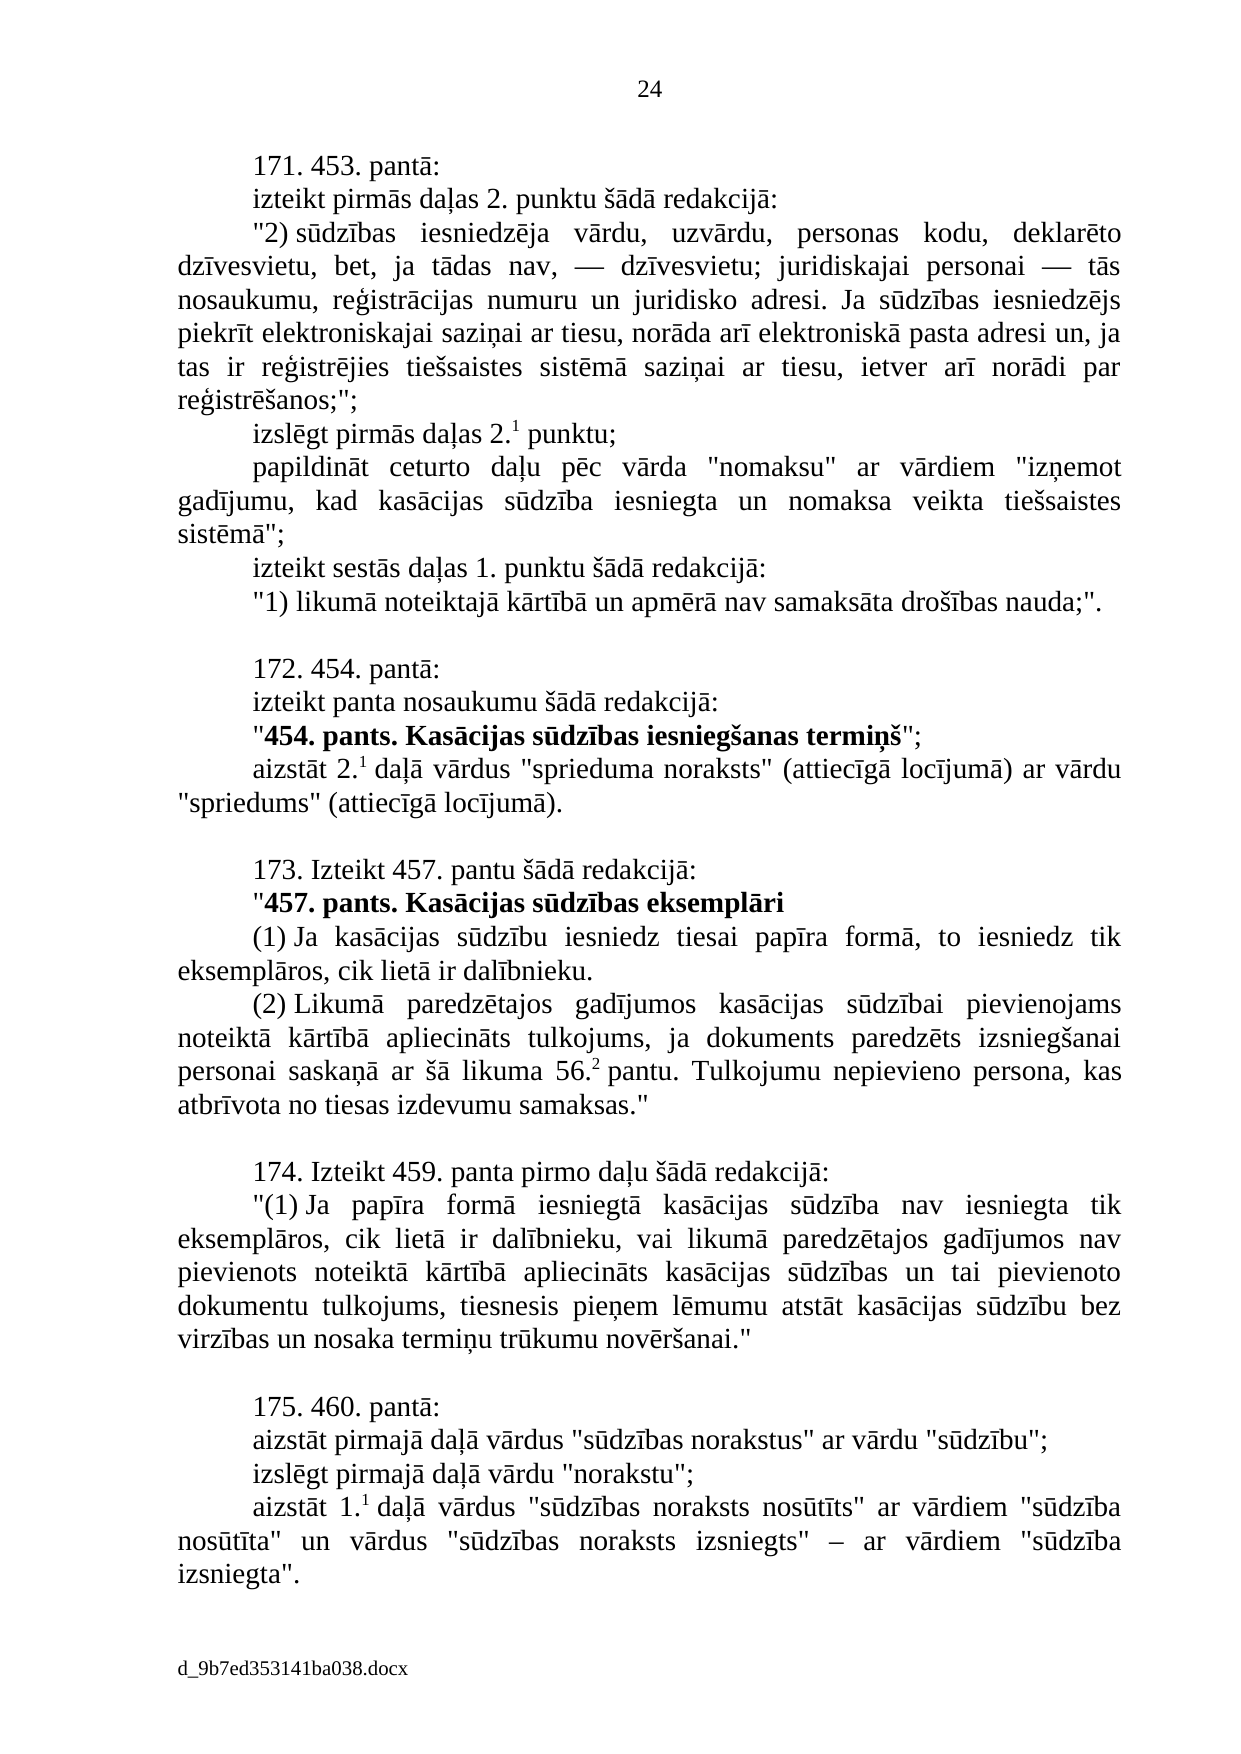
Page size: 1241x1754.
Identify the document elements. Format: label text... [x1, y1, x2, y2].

text 174. Izteikt 459. panta pirmo daļu šādā redakcijā: [177, 1154, 1122, 1187]
text 173. Izteikt 457. pantu šādā redakcijā: [177, 852, 1122, 886]
text izslēgt pirmajā daļā vārdu "norakstu"; [177, 1456, 1122, 1489]
text aizstāt pirmajā daļā vārdus "sūdzības norakstus" ar vārdu "sūdzību"; [177, 1422, 1122, 1456]
text (2) Likumā paredzētajos gadījumos kasācijas sūdzībai pievienojams noteiktā kārtībā apliecināts tulkojums, ja dokuments paredzēts izsniegšanai personai saskaņā ar šā likuma 56.2 pantu. Tulkojumu nepievieno persona, kas atbrīvota no tiesas izdevumu samaksas." [177, 986, 1122, 1120]
text 172. 454. pantā: [177, 651, 1122, 684]
text izteikt sestās daļas 1. punktu šādā redakcijā: [177, 550, 1122, 584]
text "(1) Ja papīra formā iesniegtā kasācijas sūdzība nav iesniegta tik eksemplāros, cik lietā ir dalībnieku, vai likumā paredzētajos gadījumos nav pievienots noteiktā kārtībā apliecināts kasācijas sūdzības un tai pievienoto dokumentu tulkojums, tiesnesis pieņem lēmumu atstāt kasācijas sūdzību bez virzības un nosaka termiņu trūkumu novēršanai." [177, 1187, 1122, 1355]
text "454. pants. Kasācijas sūdzības iesniegšanas termiņš"; [177, 718, 1122, 751]
text "2) sūdzības iesniedzēja vārdu, uzvārdu, personas kodu, deklarēto dzīvesvietu, bet, ja tādas nav, — dzīvesvietu; juridiskajai personai — tās nosaukumu, reģistrācijas numuru un juridisko adresi. Ja sūdzības iesniedzējs piekrīt elektroniskajai saziņai ar tiesu, norāda arī elektroniskā pasta adresi un, ja tas ir reģistrējies tiešsaistes sistēmā saziņai ar tiesu, ietver arī norādi par reģistrēšanos;"; [177, 215, 1122, 416]
text "457. pants. Kasācijas sūdzības eksemplāri [177, 886, 1122, 919]
text (1) Ja kasācijas sūdzību iesniedz tiesai papīra formā, to iesniedz tik eksemplāros, cik lietā ir dalībnieku. [177, 919, 1122, 986]
text 175. 460. pantā: [177, 1389, 1122, 1422]
text izteikt panta nosaukumu šādā redakcijā: [177, 684, 1122, 718]
text izslēgt pirmās daļas 2.1 punktu; [177, 416, 1122, 449]
text 171. 453. pantā: [177, 148, 1122, 181]
text izteikt pirmās daļas 2. punktu šādā redakcijā: [177, 181, 1122, 215]
text aizstāt 1.1 daļā vārdus "sūdzības noraksts nosūtīts" ar vārdiem "sūdzība nosūtīta" un vārdus "sūdzības noraksts izsniegts" – ar vārdiem "sūdzība izsniegta". [177, 1489, 1122, 1590]
text papildināt ceturto daļu pēc vārda "nomaksu" ar vārdiem "izņemot gadījumu, kad kasācijas sūdzība iesniegta un nomaksa veikta tiešsaistes sistēmā"; [177, 449, 1122, 550]
text aizstāt 2.1 daļā vārdus "sprieduma noraksts" (attiecīgā locījumā) ar vārdu "spriedums" (attiecīgā locījumā). [177, 751, 1122, 818]
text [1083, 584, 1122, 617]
